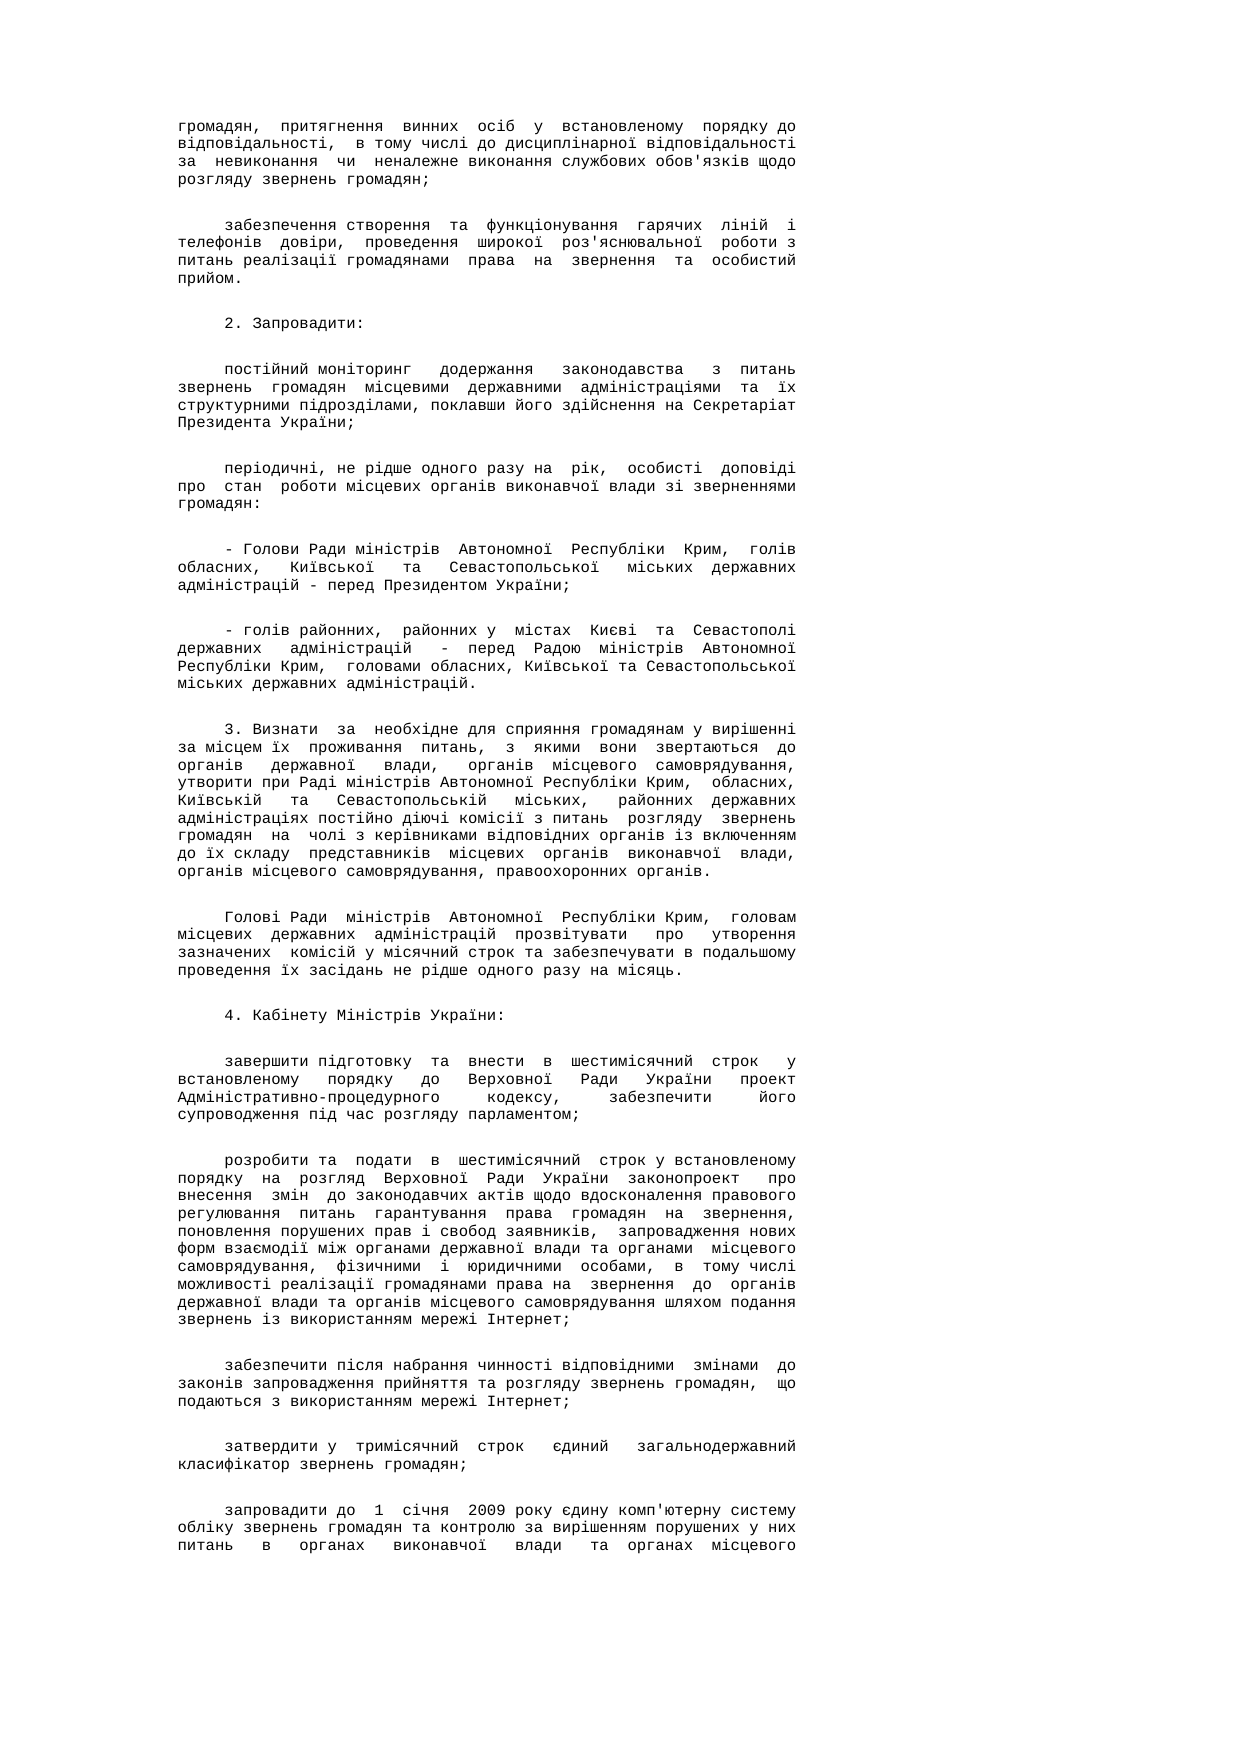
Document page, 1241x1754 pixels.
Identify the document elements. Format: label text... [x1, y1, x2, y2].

text 3. Визнати за необхідне для сприяння громадянам у вирішенні за місцем їх проживання питань, з якими вони звертаються до органів державної влади, органів місцевого самоврядування, утворити при Раді міністрів Автономної Республіки Крим, обласних, Київській та Севастопольській міських, районних державних адміністраціях постійно діючі комісії з питань розгляду звернень громадян на чолі з керівниками відповідних органів із включенням до їх складу представників місцевих органів виконавчої влади, органів місцевого самоврядування, правоохоронних органів. [177, 722, 1152, 909]
text Голові Ради міністрів Автономної Республіки Крим, головам місцевих державних адміністрацій прозвітувати про утворення зазначених комісій у місячний строк та забезпечувати в подальшому проведення їх засідань не рідше одного разу на місяць. [177, 909, 1152, 1008]
text завершити підготовку та внести в шестимісячний строк у встановленому порядку до Верховної Ради України проект Адміністративно-процедурного кодексу, забезпечити його супроводження під час розгляду парламентом; [177, 1053, 1152, 1152]
text 4. Кабінету Міністрів України: [177, 1008, 1152, 1053]
text - голів районних, районних у містах Києві та Севастополі державних адміністрацій - перед Радою міністрів Автономної Республіки Крим, головами обласних, Київської та Севастопольської міських державних адміністрацій. [177, 623, 1152, 722]
text періодичні, не рідше одного разу на рік, особисті доповіді про стан роботи місцевих органів виконавчої влади зі зверненнями громадян: [177, 460, 1152, 542]
text постійний моніторинг додержання законодавства з питань звернень громадян місцевими державними адміністраціями та їх структурними підрозділами, поклавши його здійснення на Секретаріат Президента України; [177, 362, 1152, 460]
text затвердити у тримісячний строк єдиний загальнодержавний класифікатор звернень громадян; [177, 1439, 1152, 1502]
text забезпечення створення та функціонування гарячих ліній і телефонів довіри, проведення широкої роз'яснювальної роботи з питань реалізації громадянами права на звернення та особистий прийом. [177, 217, 1152, 316]
text - Голови Ради міністрів Автономної Республіки Крим, голів обласних, Київської та Севастопольської міських державних адміністрацій - перед Президентом України; [177, 542, 1152, 623]
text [177, 1502, 1152, 1555]
text 2. Запровадити: [177, 316, 1152, 362]
text забезпечити після набрання чинності відповідними змінами до законів запровадження прийняття та розгляду звернень громадян, що подаються з використанням мережі Інтернет; [177, 1357, 1152, 1439]
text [177, 118, 1152, 217]
text розробити та подати в шестимісячний строк у встановленому порядку на розгляд Верховної Ради України законопроект про внесення змін до законодавчих актів щодо вдосконалення правового регулювання питань гарантування права громадян на звернення, поновлення порушених прав і свобод заявників, запровадження нових форм взаємодії між органами державної влади та органами місцевого самоврядування, фізичними і юридичними особами, в тому числі можливості реалізації громадянами права на звернення до органів державної влади та органів місцевого самоврядування шляхом подання звернень із використанням мережі Інтернет; [177, 1152, 1152, 1357]
